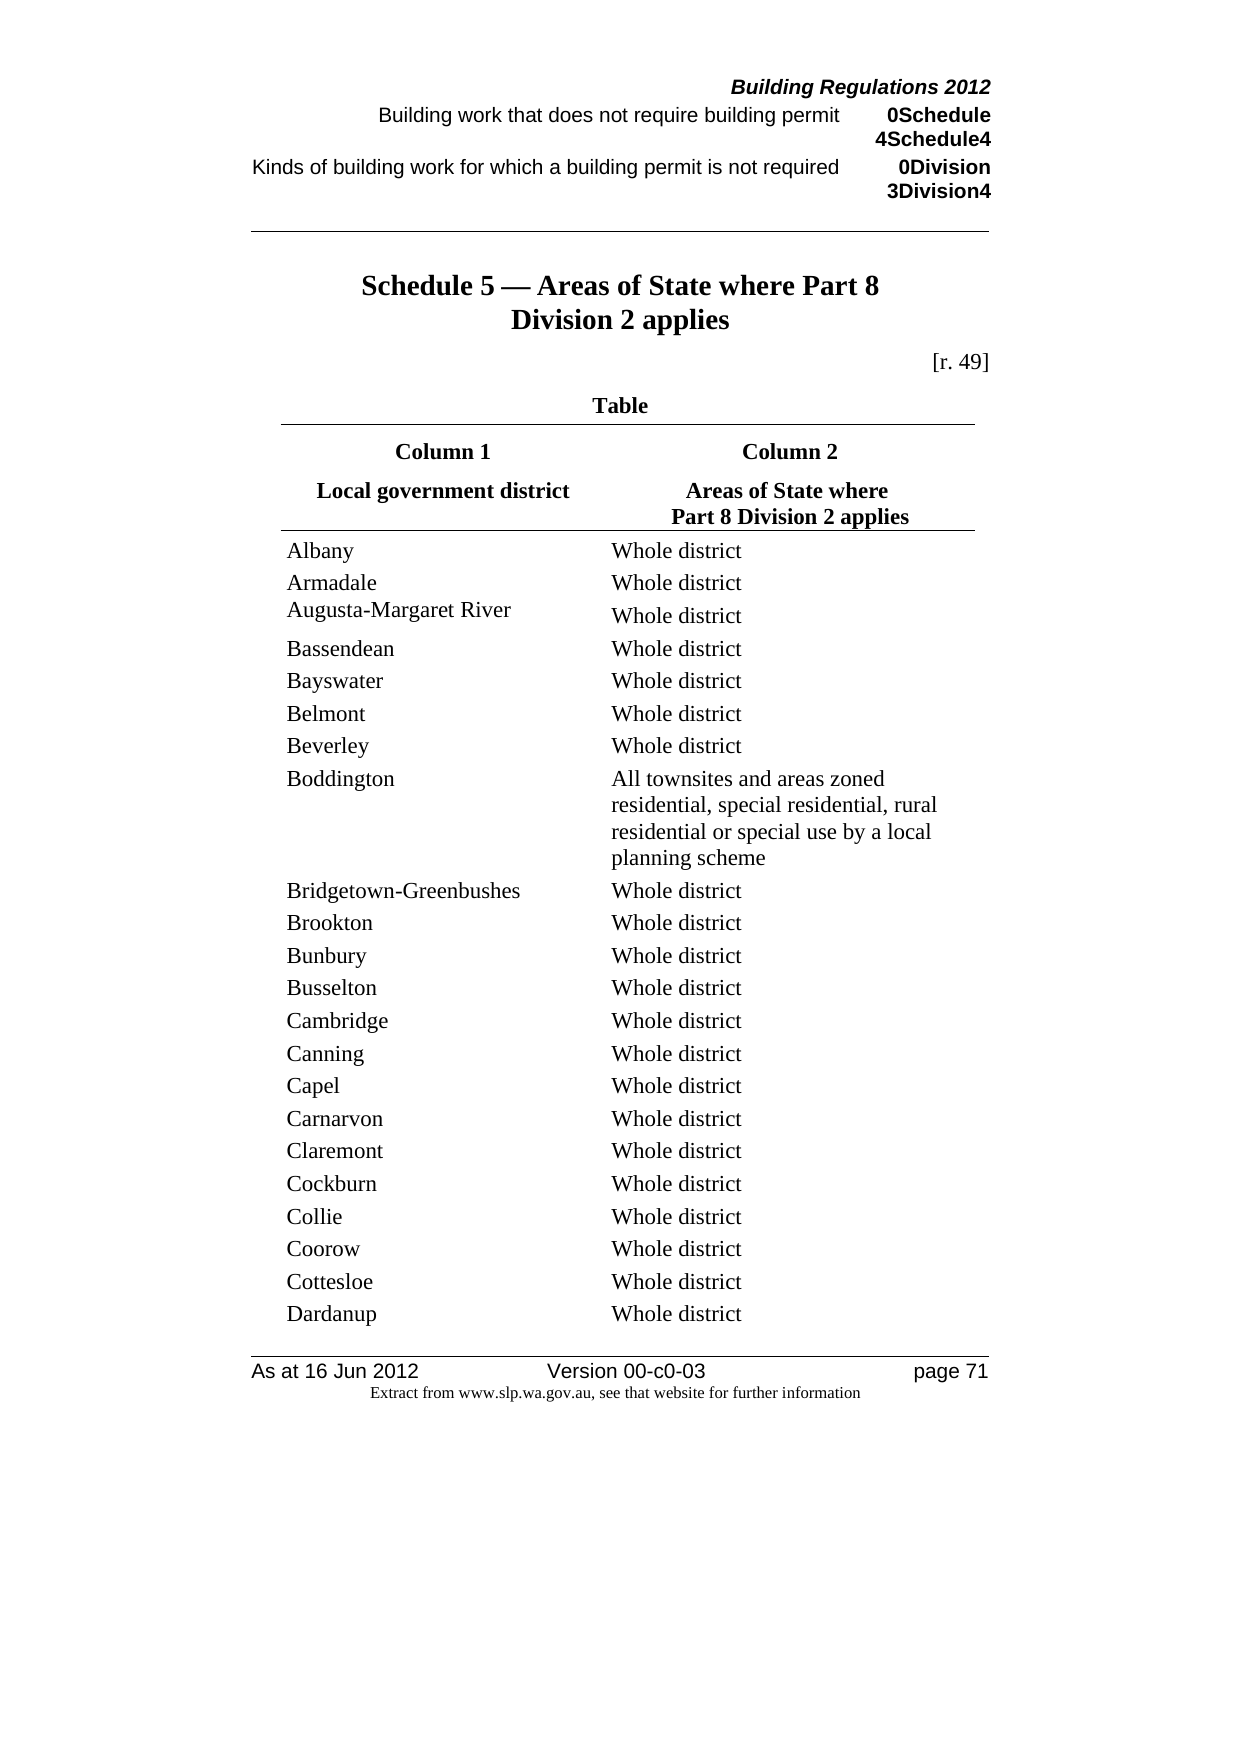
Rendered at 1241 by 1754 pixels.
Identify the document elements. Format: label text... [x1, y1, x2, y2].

table_header Column 1 Local government district [281, 425, 605, 529]
table_cell Whole district [605, 596, 974, 628]
table_cell [281, 1001, 605, 1033]
table_cell [281, 694, 605, 726]
table_cell Augusta-Margaret River [281, 596, 605, 628]
table_cell Collie [281, 1196, 605, 1229]
table_cell Cottesloe [281, 1262, 605, 1294]
text [r. 49] [251, 348, 989, 374]
table_cell Whole district [605, 936, 974, 968]
table_cell All townsites and areas zoned residential, special residential, rural residential or special use by a local planning scheme [605, 759, 974, 870]
table_cell Whole district [605, 563, 974, 596]
table_cell Whole district [605, 1001, 974, 1033]
table_cell Bridgetown-Greenbushes [281, 870, 605, 903]
table_cell Bayswater [281, 661, 605, 693]
table_cell Whole district [605, 1034, 974, 1066]
table_cell Whole district [605, 694, 974, 726]
table_cell [281, 1131, 605, 1164]
table_cell Whole district [605, 1262, 974, 1294]
table_cell Whole district [605, 968, 974, 1001]
table_cell Cockburn [281, 1164, 605, 1196]
table_cell Capel [281, 1066, 605, 1099]
table_cell [281, 531, 605, 563]
table_cell Carnarvon [281, 1099, 605, 1131]
table_cell Whole district [605, 628, 974, 661]
table_cell Canning [281, 1034, 605, 1066]
table_cell Whole district [605, 726, 974, 759]
table_cell Boddington [281, 759, 605, 870]
table_cell Whole district [605, 531, 974, 563]
table_cell Whole district [605, 1099, 974, 1131]
table_cell Whole district [605, 1131, 974, 1164]
table_cell Whole district [605, 661, 974, 693]
subtitle Table [266, 391, 974, 418]
table_cell Bunbury [281, 936, 605, 968]
table_cell Bassendean [281, 628, 605, 661]
table_cell Beverley [281, 726, 605, 759]
table_cell Armadale [281, 563, 605, 596]
table_cell Coorow [281, 1229, 605, 1262]
table_cell Whole district [605, 1066, 974, 1099]
table_cell Brookton [281, 903, 605, 936]
table_cell Whole district [605, 903, 974, 936]
table_cell Busselton [281, 968, 605, 1001]
table_cell Whole district [605, 1294, 974, 1327]
table_cell Whole district [605, 870, 974, 903]
table_cell Whole district [605, 1196, 974, 1229]
table_cell Dardanup [281, 1294, 605, 1327]
table_header Column 2 Areas of State where Part 8 Division 2 applies [605, 425, 974, 529]
table_cell Whole district [605, 1229, 974, 1262]
table_cell Whole district [605, 1164, 974, 1196]
subtitle Schedule 5 — Areas of State where Part 8 Division 2 applies [251, 268, 989, 336]
